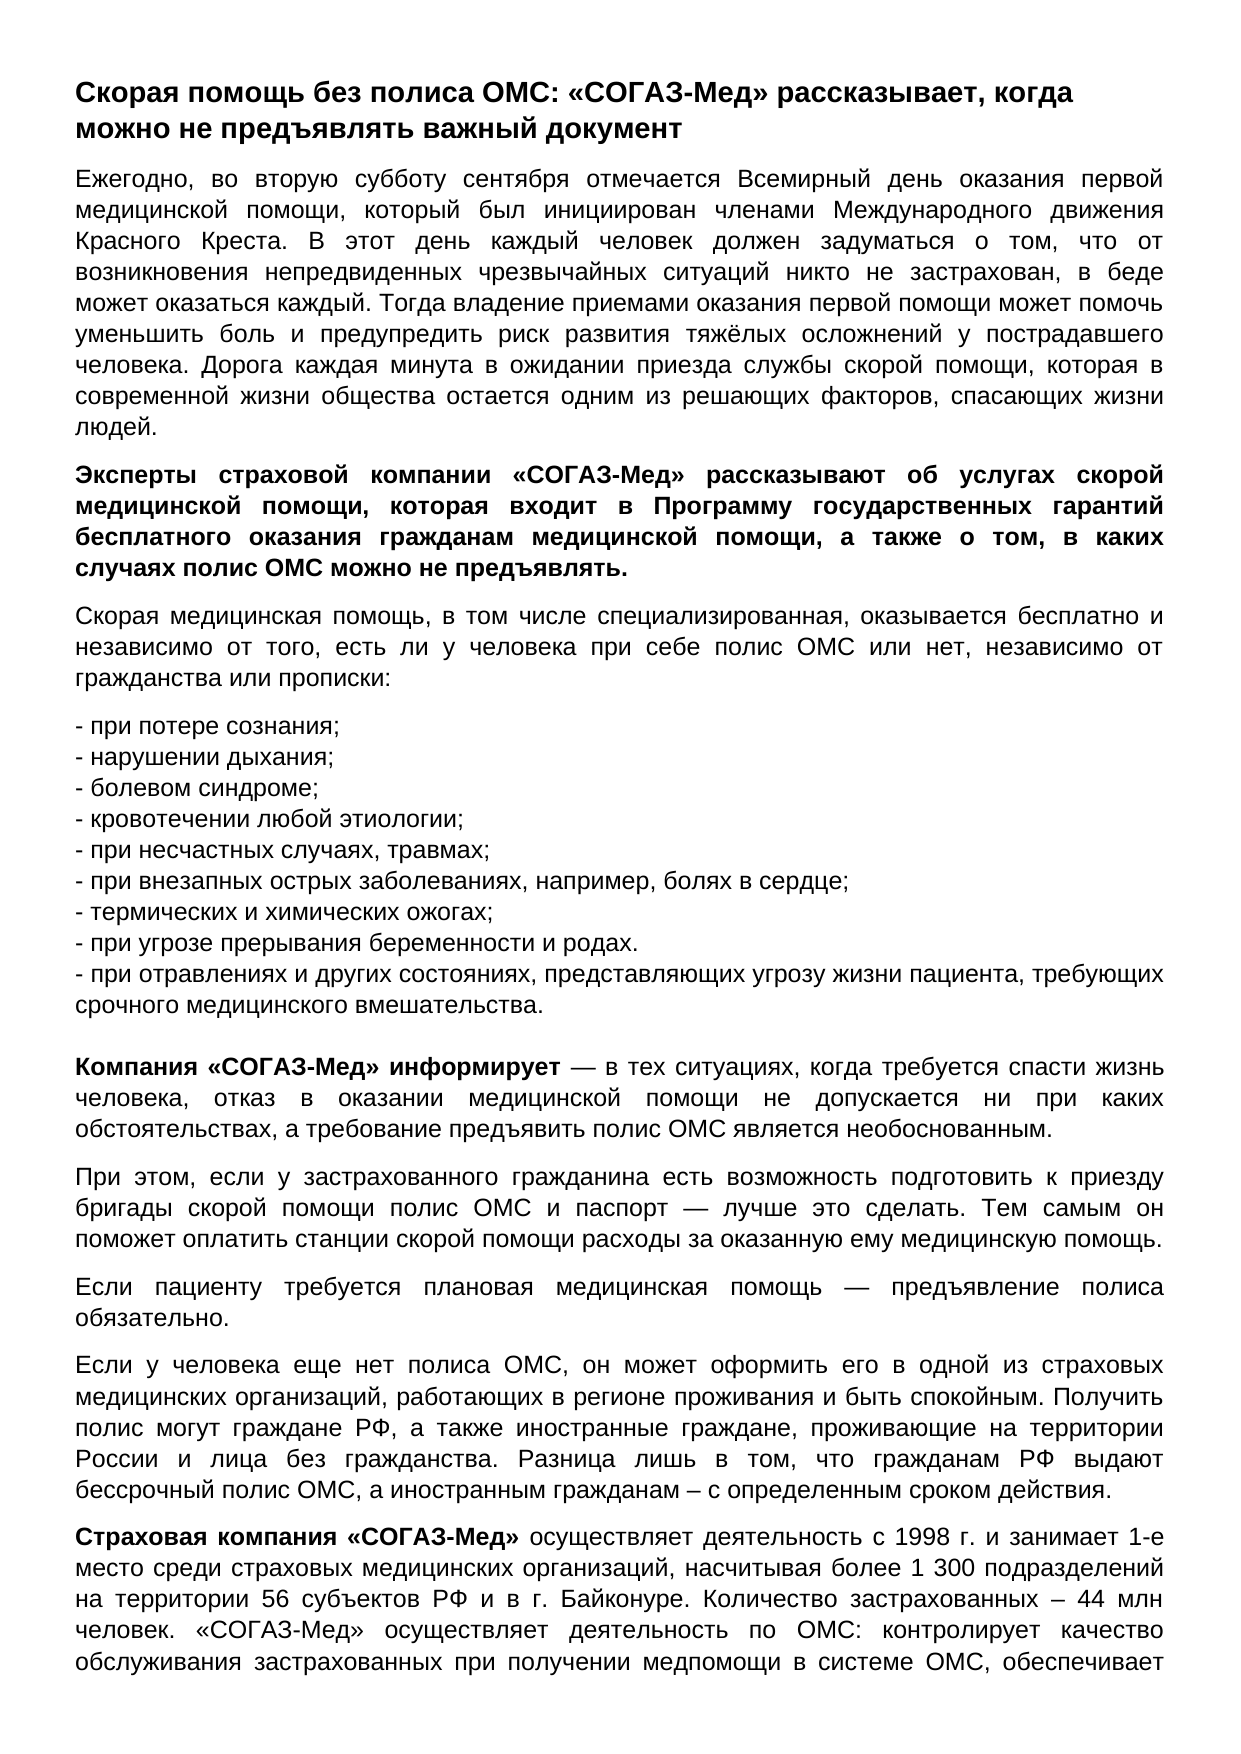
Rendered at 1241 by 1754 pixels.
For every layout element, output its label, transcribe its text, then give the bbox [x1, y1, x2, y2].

text Компания «СОГАЗ-Мед» информирует — в тех ситуациях, когда требуется спасти жизнь человека, отказ в оказании медицинской помощи не допускается ни при каких обстоятельствах, а требование предъявить полис ОМС является необоснованным. [75, 1052, 1165, 1143]
text - при отравлениях и других состояниях, представляющих угрозу жизни пациента, требующих срочного медицинского вмешательства. [75, 959, 1165, 1019]
text - при потере сознания; [75, 711, 1165, 739]
text Если у человека еще нет полиса ОМС, он может оформить его в одной из страховых медицинских организаций, работающих в регионе проживания и быть спокойным. Получить полис могут граждане РФ, а также иностранные граждане, проживающие на территории России и лица без гражданства. Разница лишь в том, что гражданам РФ выдают бессрочный полис ОМС, а иностранным гражданам – с определенным сроком действия. [75, 1350, 1165, 1503]
text Скорая медицинская помощь, в том числе специализированная, оказывается бесплатно и независимо от того, есть ли у человека при себе полис ОМС или нет, независимо от гражданства или прописки: [75, 601, 1165, 692]
text При этом, если у застрахованного гражданина есть возможность подготовить к приезду бригады скорой помощи полис ОМС и паспорт — лучше это сделать. Тем самым он поможет оплатить станции скорой помощи расходы за оказанную ему медицинскую помощь. [75, 1162, 1165, 1253]
text - кровотечении любой этиологии; [75, 804, 1165, 832]
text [75, 1522, 1165, 1675]
text - болевом синдроме; [75, 773, 1165, 801]
text - нарушении дыхания; [75, 742, 1165, 770]
text - при внезапных острых заболеваниях, например, болях в сердце; [75, 866, 1165, 894]
text - термических и химических ожогах; [75, 897, 1165, 926]
text Скорая помощь без полиса ОМС: «СОГАЗ-Мед» рассказывает, когда можно не предъявлять важный документ [75, 75, 1165, 145]
text - при угрозе прерывания беременности и родах. [75, 928, 1165, 957]
text Если пациенту требуется плановая медицинская помощь — предъявление полиса обязательно. [75, 1272, 1165, 1331]
text - при несчастных случаях, травмах; [75, 835, 1165, 863]
text Ежегодно, во вторую субботу сентября отмечается Всемирный день оказания первой медицинской помощи, который был инициирован членами Международного движения Красного Креста. В этот день каждый человек должен задуматься о том, что от возникновения непредвиденных чрезвычайных ситуаций никто не застрахован, в беде может оказаться каждый. Тогда владение приемами оказания первой помощи может помочь уменьшить боль и предупредить риск развития тяжёлых осложнений у пострадавшего человека. Дорога каждая минута в ожидании приезда службы скорой помощи, которая в современной жизни общества остается одним из решающих факторов, спасающих жизни людей. [75, 164, 1165, 441]
text Эксперты страховой компании «СОГАЗ-Мед» рассказывают об услугах скорой медицинской помощи, которая входит в Программу государственных гарантий бесплатного оказания гражданам медицинской помощи, а также о том, в каких случаях полис ОМС можно не предъявлять. [75, 460, 1165, 582]
